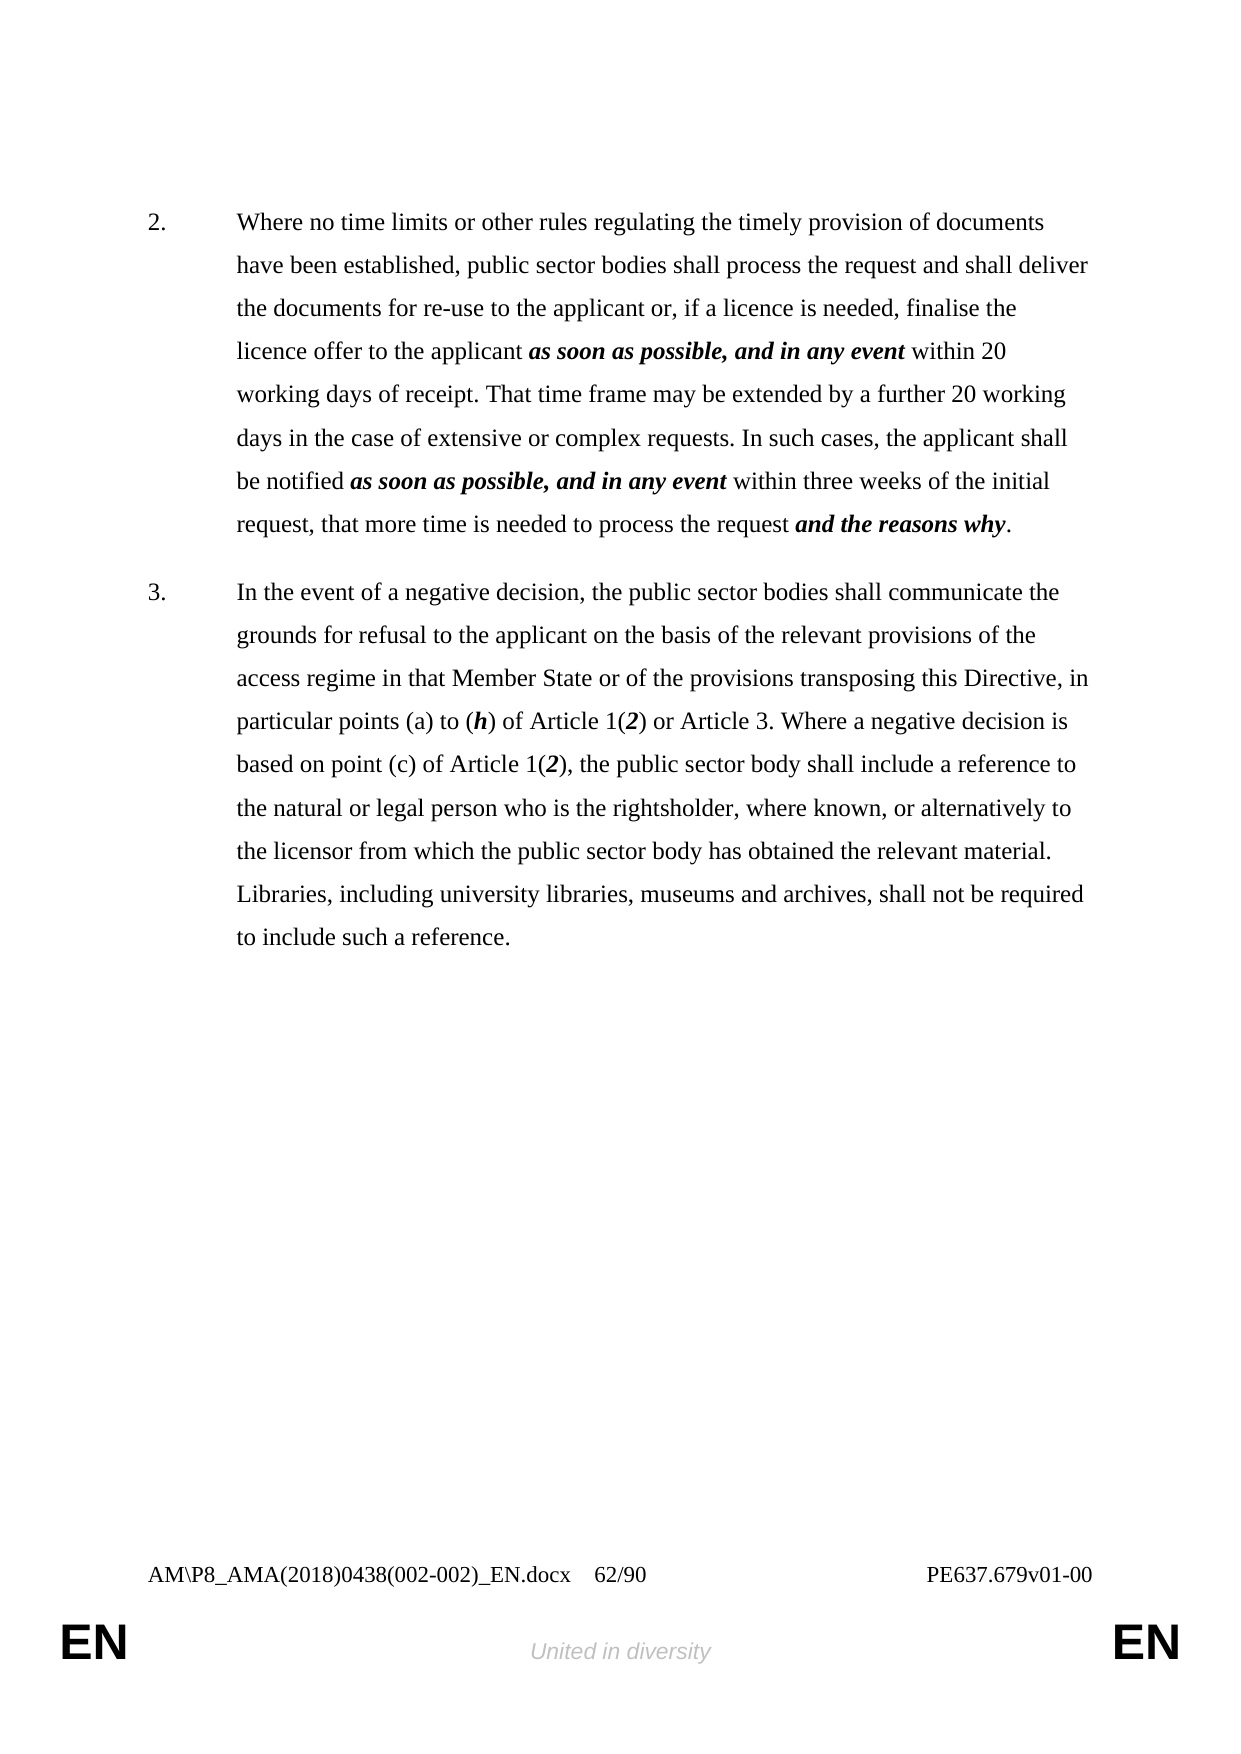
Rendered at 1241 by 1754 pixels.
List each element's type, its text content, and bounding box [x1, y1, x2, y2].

text 2. Where no time limits or other rules regulating the timely provision of documents have been established, public sector bodies shall process the request and shall deliver the documents for re-use to the applicant or, if a licence is needed, finalise the licence offer to the applicant as soon as possible, and in any event within 20 working days of receipt. That time frame may be extended by a further 20 working days in the case of extensive or complex requests. In such cases, the applicant shall be notified as soon as possible, and in any event within three weeks of the initial request, that more time is needed to process the request and the reasons why. [148, 207, 1092, 538]
text 3. In the event of a negative decision, the public sector bodies shall communicate the grounds for refusal to the applicant on the basis of the relevant provisions of the access regime in that Member State or of the provisions transposing this Directive, in particular points (a) to (h) of Article 1(2) or Article 3. Where a negative decision is based on point (c) of Article 1(2), the public sector body shall include a reference to the natural or legal person who is the rightsholder, where known, or alternatively to the licensor from which the public sector body has obtained the relevant material. Libraries, including university libraries, museums and archives, shall not be required to include such a reference. [148, 577, 1092, 951]
